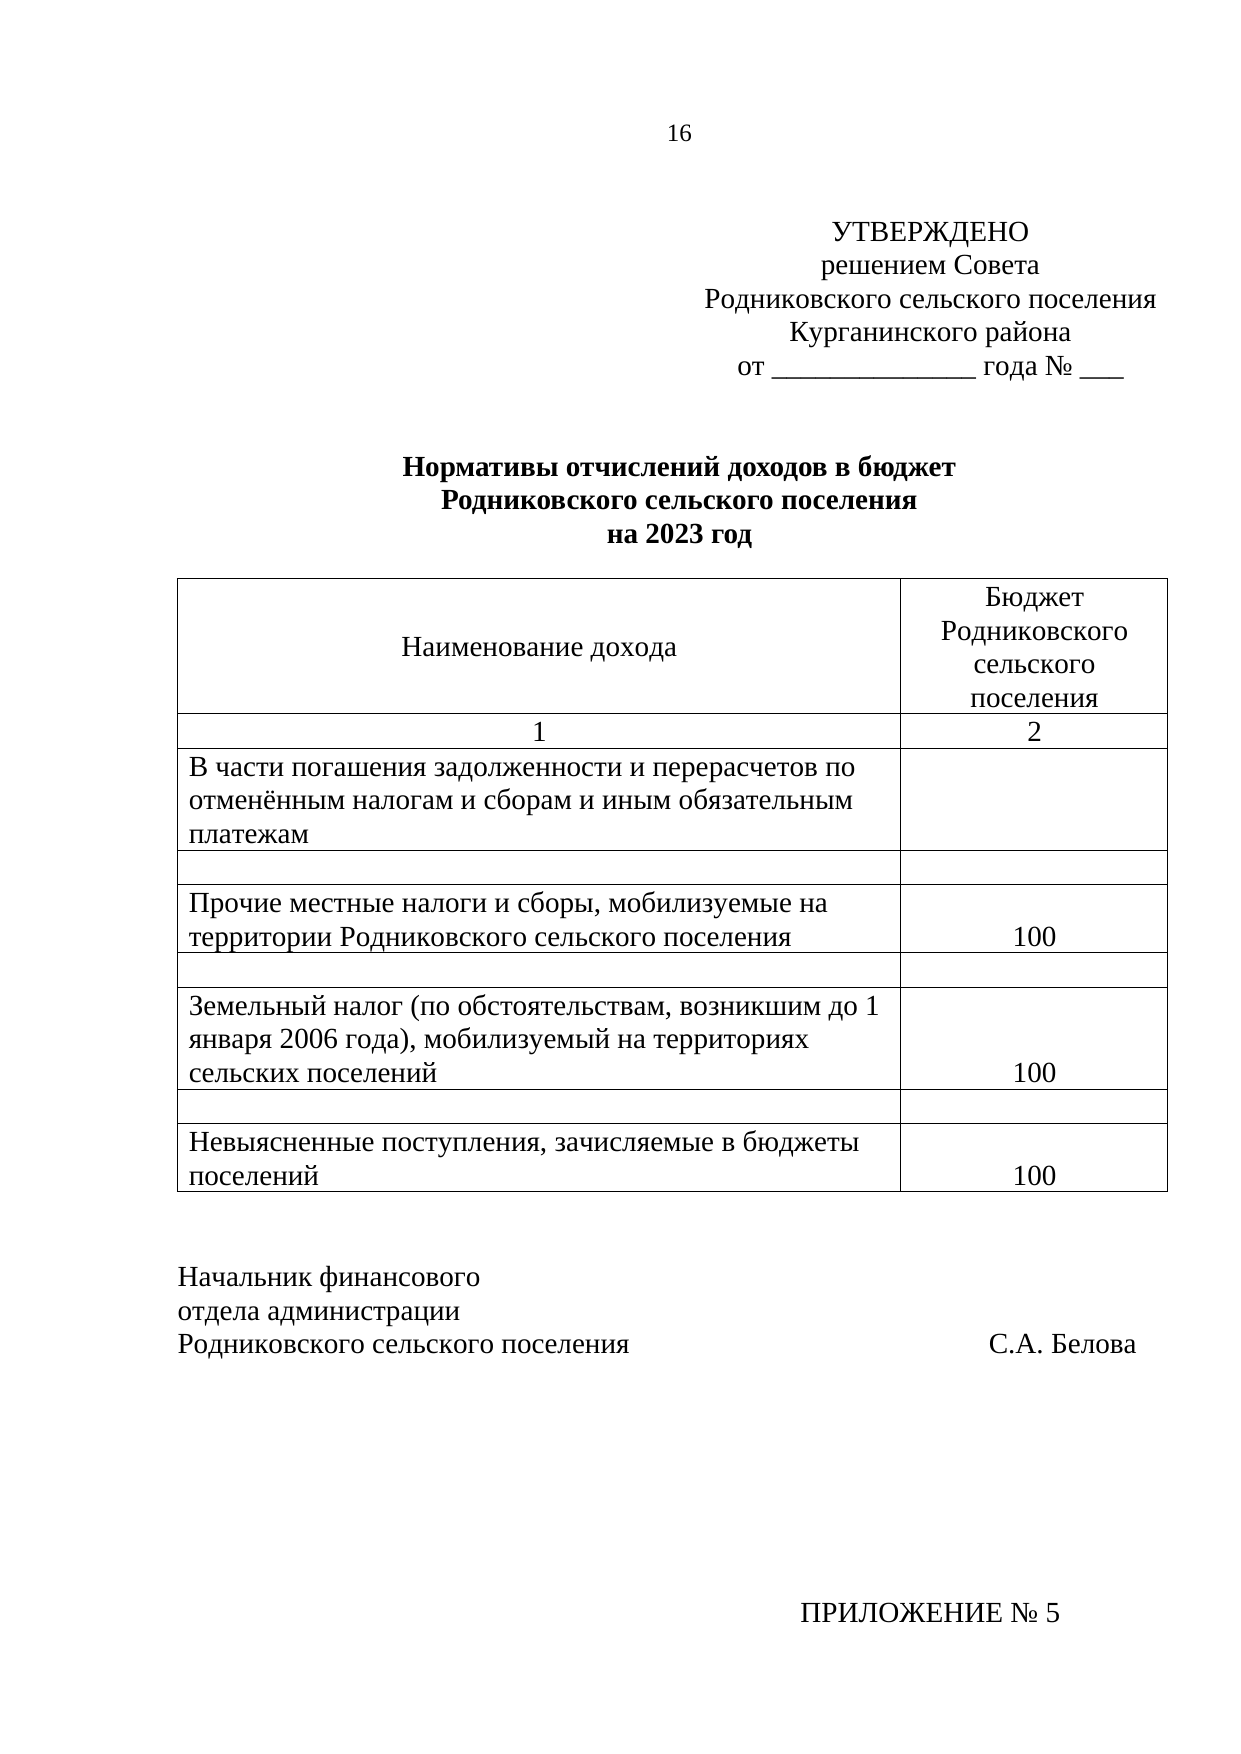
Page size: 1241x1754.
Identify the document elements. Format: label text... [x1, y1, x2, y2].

table_cell [901, 851, 1167, 884]
table_cell [178, 851, 900, 884]
table_cell [901, 953, 1167, 987]
title на 2023 год [177, 516, 1181, 549]
table_cell [178, 1090, 900, 1123]
table_cell 1 [178, 714, 900, 748]
text УТВЕРЖДЕНО [679, 214, 1181, 247]
text Родниковского сельского поселения [679, 281, 1181, 314]
text Начальник финансового [177, 1259, 1181, 1293]
table_header Наименование дохода [178, 579, 900, 713]
text отдела администрации [177, 1293, 1181, 1326]
table_cell [901, 749, 1167, 849]
text Родниковского сельского поселения С.А. Белова [177, 1326, 1181, 1360]
table_cell Прочие местные налоги и сборы, мобилизуемые на территории Родниковского сельского поселения [178, 885, 900, 952]
table_cell Невыясненные поступления, зачисляемые в бюджеты поселений [178, 1124, 900, 1191]
text Курганинского района [679, 314, 1181, 348]
table_cell [178, 953, 900, 987]
table_cell 100 [901, 988, 1167, 1088]
table_cell [901, 1090, 1167, 1123]
table_cell 2 [901, 714, 1167, 748]
table_cell Земельный налог (по обстоятельствам, возникшим до 1 января 2006 года), мобилизуемый на территориях сельских поселений [178, 988, 900, 1088]
table_cell В части погашения задолженности и перерасчетов по отменённым налогам и сборам и иным обязательным платежам [178, 749, 900, 849]
text решением Совета [679, 247, 1181, 281]
text от ______________ года № ___ [679, 348, 1181, 382]
table_header Бюджет Родниковского сельского поселения [901, 579, 1167, 713]
title Родниковского сельского поселения [177, 482, 1181, 516]
table_cell 100 [901, 1124, 1167, 1191]
table_cell 100 [901, 885, 1167, 952]
title Нормативы отчислений доходов в бюджет [177, 449, 1181, 482]
text ПРИЛОЖЕНИЕ № 5 [679, 1595, 1181, 1628]
